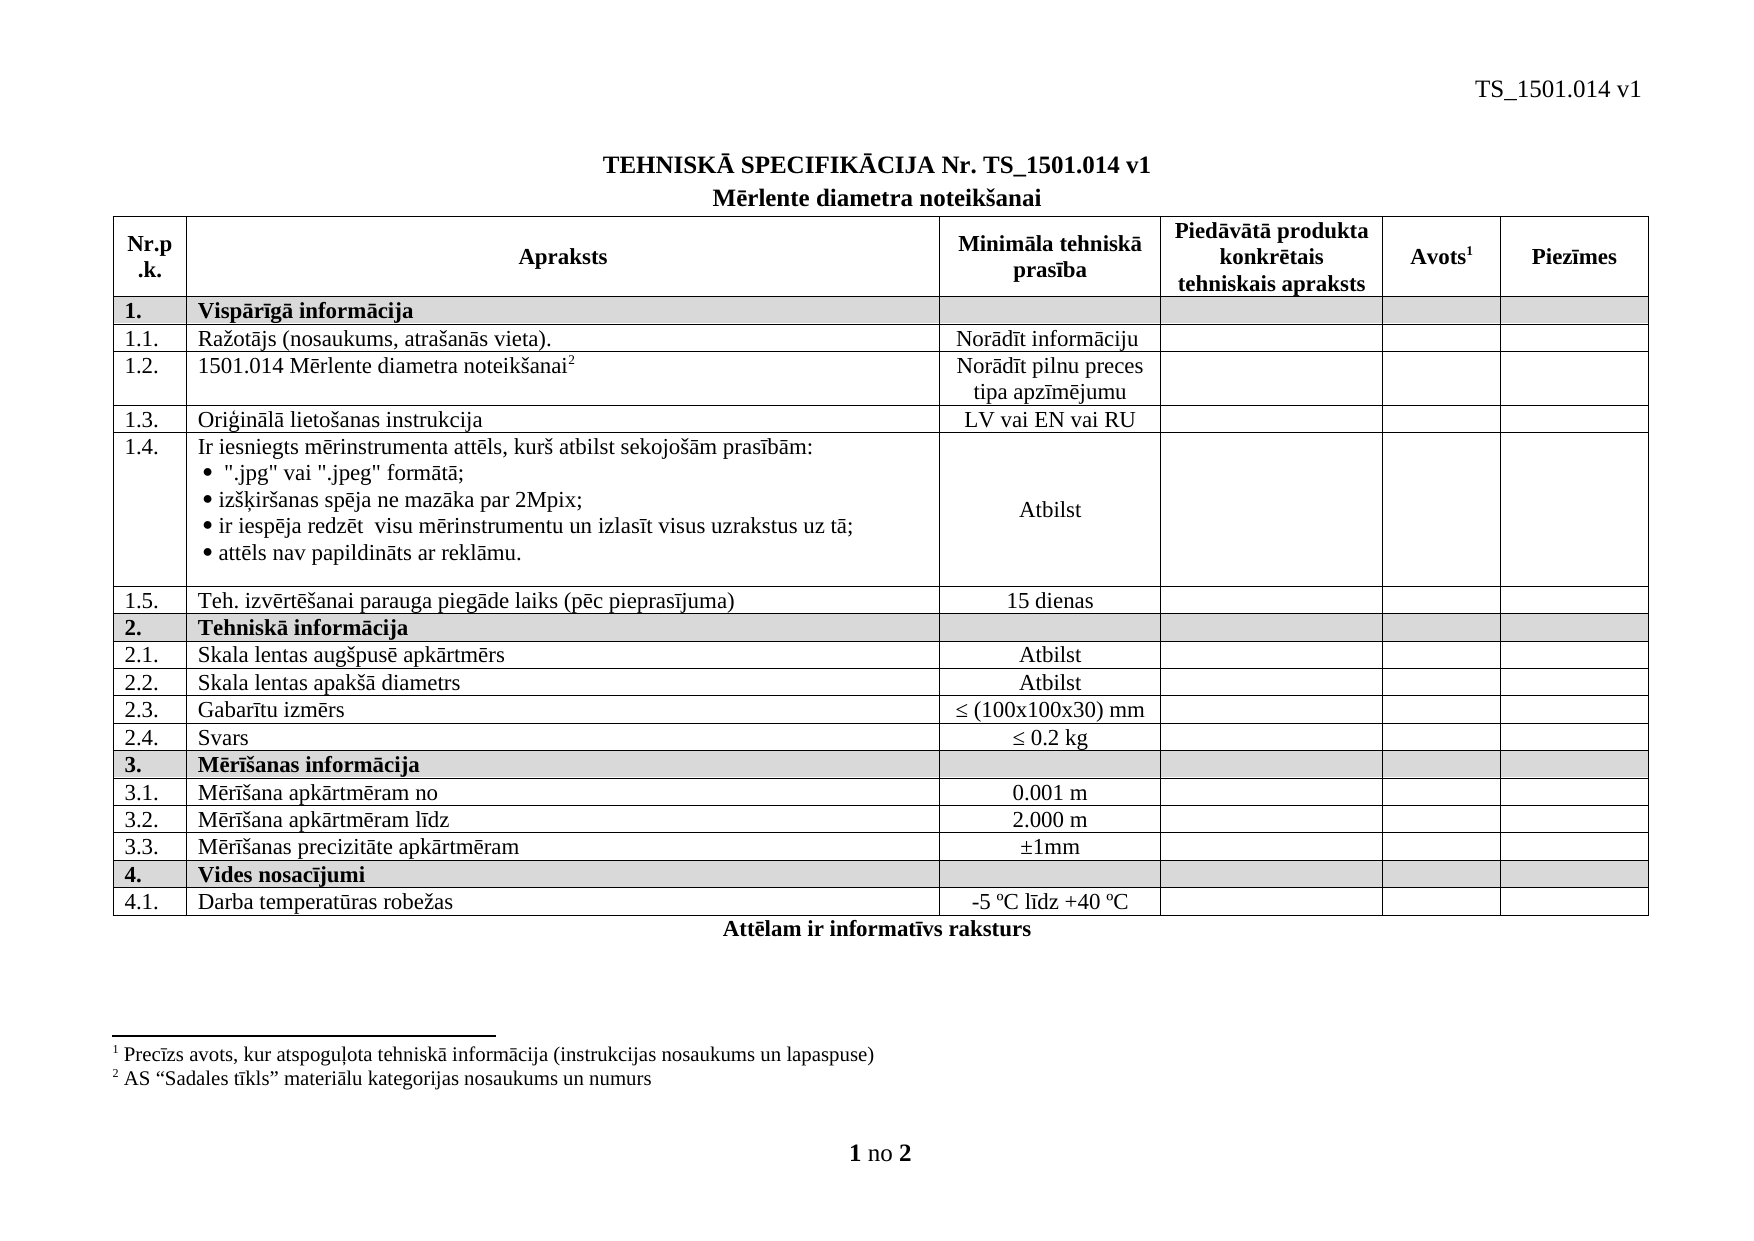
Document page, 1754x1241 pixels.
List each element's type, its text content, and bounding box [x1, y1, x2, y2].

table_header Avots [1383, 217, 1500, 296]
table_cell [1161, 297, 1382, 323]
table_cell -5 ºC līdz +40 ºC [940, 888, 1160, 914]
table_cell [1161, 806, 1382, 832]
table_cell [940, 751, 1160, 777]
table_cell 3.3. [114, 833, 186, 860]
table_cell [1383, 751, 1500, 777]
table_cell [1383, 833, 1500, 860]
table_cell [1501, 669, 1648, 695]
table_cell [1383, 433, 1500, 586]
table_cell [1161, 696, 1382, 723]
table_cell [1383, 724, 1500, 750]
table_cell [1383, 297, 1500, 323]
table_cell [1383, 779, 1500, 805]
table_cell [1383, 669, 1500, 695]
table_cell [1383, 352, 1500, 405]
table_cell Norādīt pilnu preces tipa apzīmējumu [940, 352, 1160, 405]
table_cell [1501, 297, 1648, 323]
table_header Apraksts [187, 217, 939, 296]
table_cell [1161, 433, 1382, 586]
table_header Piezīmes [1501, 217, 1648, 296]
table_cell 0.001 m [940, 779, 1160, 805]
table_cell Oriģinālā lietošanas instrukcija [187, 406, 939, 432]
table_cell [1501, 724, 1648, 750]
table_cell Tehniskā informācija [187, 614, 939, 641]
table_cell [1501, 587, 1648, 613]
table_cell [1501, 888, 1648, 914]
table_cell [1383, 587, 1500, 613]
table_cell ≤ (100x100x30) mm [940, 696, 1160, 723]
table_cell [1501, 861, 1648, 887]
table_cell 2.4. [114, 724, 186, 750]
table_cell [1161, 724, 1382, 750]
table_cell [1383, 696, 1500, 723]
table_cell [1501, 696, 1648, 723]
table_cell [1501, 751, 1648, 777]
table_cell [1161, 779, 1382, 805]
table_cell Mērīšana apkārtmēram līdz [187, 806, 939, 832]
table_cell [1161, 352, 1382, 405]
text TEHNISKĀ SPECIFIKĀCIJA Nr. TS_1501.014 v1 [112, 150, 1641, 179]
table_cell [1383, 888, 1500, 914]
table_cell [1161, 888, 1382, 914]
table_cell ≤ 0.2 kg [940, 724, 1160, 750]
table_cell [940, 614, 1160, 641]
table_cell Atbilst [940, 433, 1160, 586]
table_cell [1501, 325, 1648, 351]
table_cell [1383, 642, 1500, 668]
table_cell [1161, 587, 1382, 613]
table_cell Svars [187, 724, 939, 750]
table_cell 2.000 m [940, 806, 1160, 832]
table_cell [940, 861, 1160, 887]
table_cell Mērīšanas precizitāte apkārtmēram [187, 833, 939, 860]
table_cell Darba temperatūras robežas [187, 888, 939, 914]
table_header Nr.p.k. [114, 217, 186, 296]
table_cell 1.5. [114, 587, 186, 613]
table_cell [1501, 433, 1648, 586]
table_cell 2.1. [114, 642, 186, 668]
table_cell 1.1. [114, 325, 186, 351]
table_cell [1161, 751, 1382, 777]
table_cell 3. [114, 751, 186, 777]
table_cell [1501, 833, 1648, 860]
table_cell [1161, 406, 1382, 432]
table_cell Atbilst [940, 669, 1160, 695]
table_cell [1501, 406, 1648, 432]
table_cell 3.1. [114, 779, 186, 805]
table_header Piedāvātā produkta konkrētais tehniskais apraksts [1161, 217, 1382, 296]
table_cell [1501, 779, 1648, 805]
title Attēlam ir informatīvs raksturs [112, 916, 1641, 942]
table_cell 1501.014 Mērlente diametra noteikšanai [187, 352, 939, 405]
table_cell [1161, 614, 1382, 641]
table_cell [1161, 833, 1382, 860]
table_cell [1161, 642, 1382, 668]
table_cell [1501, 614, 1648, 641]
table_cell [1161, 861, 1382, 887]
table_header Minimāla tehniskā prasība [940, 217, 1160, 296]
table_cell 3.2. [114, 806, 186, 832]
table_cell 2.3. [114, 696, 186, 723]
table_cell 2.2. [114, 669, 186, 695]
table_cell 1.4. [114, 433, 186, 586]
table_cell [940, 297, 1160, 323]
table_cell ±1mm [940, 833, 1160, 860]
table_cell Norādīt informāciju [940, 325, 1160, 351]
table_cell 1.3. [114, 406, 186, 432]
table_cell Mērīšanas informācija [187, 751, 939, 777]
table_cell [1383, 861, 1500, 887]
table_cell [1161, 325, 1382, 351]
table_cell Mērīšana apkārtmēram no [187, 779, 939, 805]
table_cell [1383, 614, 1500, 641]
table_cell [1383, 406, 1500, 432]
table_cell Ir iesniegts mērinstrumenta attēls, kurš atbilst sekojošām prasībām: ".jpg" vai ".jpeg" formātā; izšķiršanas spēja ne mazāka par 2Mpix; ir iespēja redzēt visu mērinstrumentu un izlasīt visus uzrakstus uz tā; attēls nav papildināts ar reklāmu. [187, 433, 939, 586]
table_cell [1383, 325, 1500, 351]
table_cell 2. [114, 614, 186, 641]
table_cell [1501, 642, 1648, 668]
table_cell 4.1. [114, 888, 186, 914]
table_cell LV vai EN vai RU [940, 406, 1160, 432]
table_cell [1383, 806, 1500, 832]
table_cell 1. [114, 297, 186, 323]
table_cell Teh. izvērtēšanai parauga piegāde laiks (pēc pieprasījuma) [187, 587, 939, 613]
table_cell 4. [114, 861, 186, 887]
table_cell Gabarītu izmērs [187, 696, 939, 723]
table_cell Ražotājs (nosaukums, atrašanās vieta). [187, 325, 939, 351]
table_cell Skala lentas apakšā diametrs [187, 669, 939, 695]
table_cell 15 dienas [940, 587, 1160, 613]
table_cell Skala lentas augšpusē apkārtmērs [187, 642, 939, 668]
table_cell [1501, 352, 1648, 405]
text Mērlente diametra noteikšanai [112, 183, 1641, 212]
table_cell Vides nosacījumi [187, 861, 939, 887]
table_cell [1161, 669, 1382, 695]
table_cell Vispārīgā informācija [187, 297, 939, 323]
table_cell 1.2. [114, 352, 186, 405]
table_cell [1501, 806, 1648, 832]
table_cell Atbilst [940, 642, 1160, 668]
